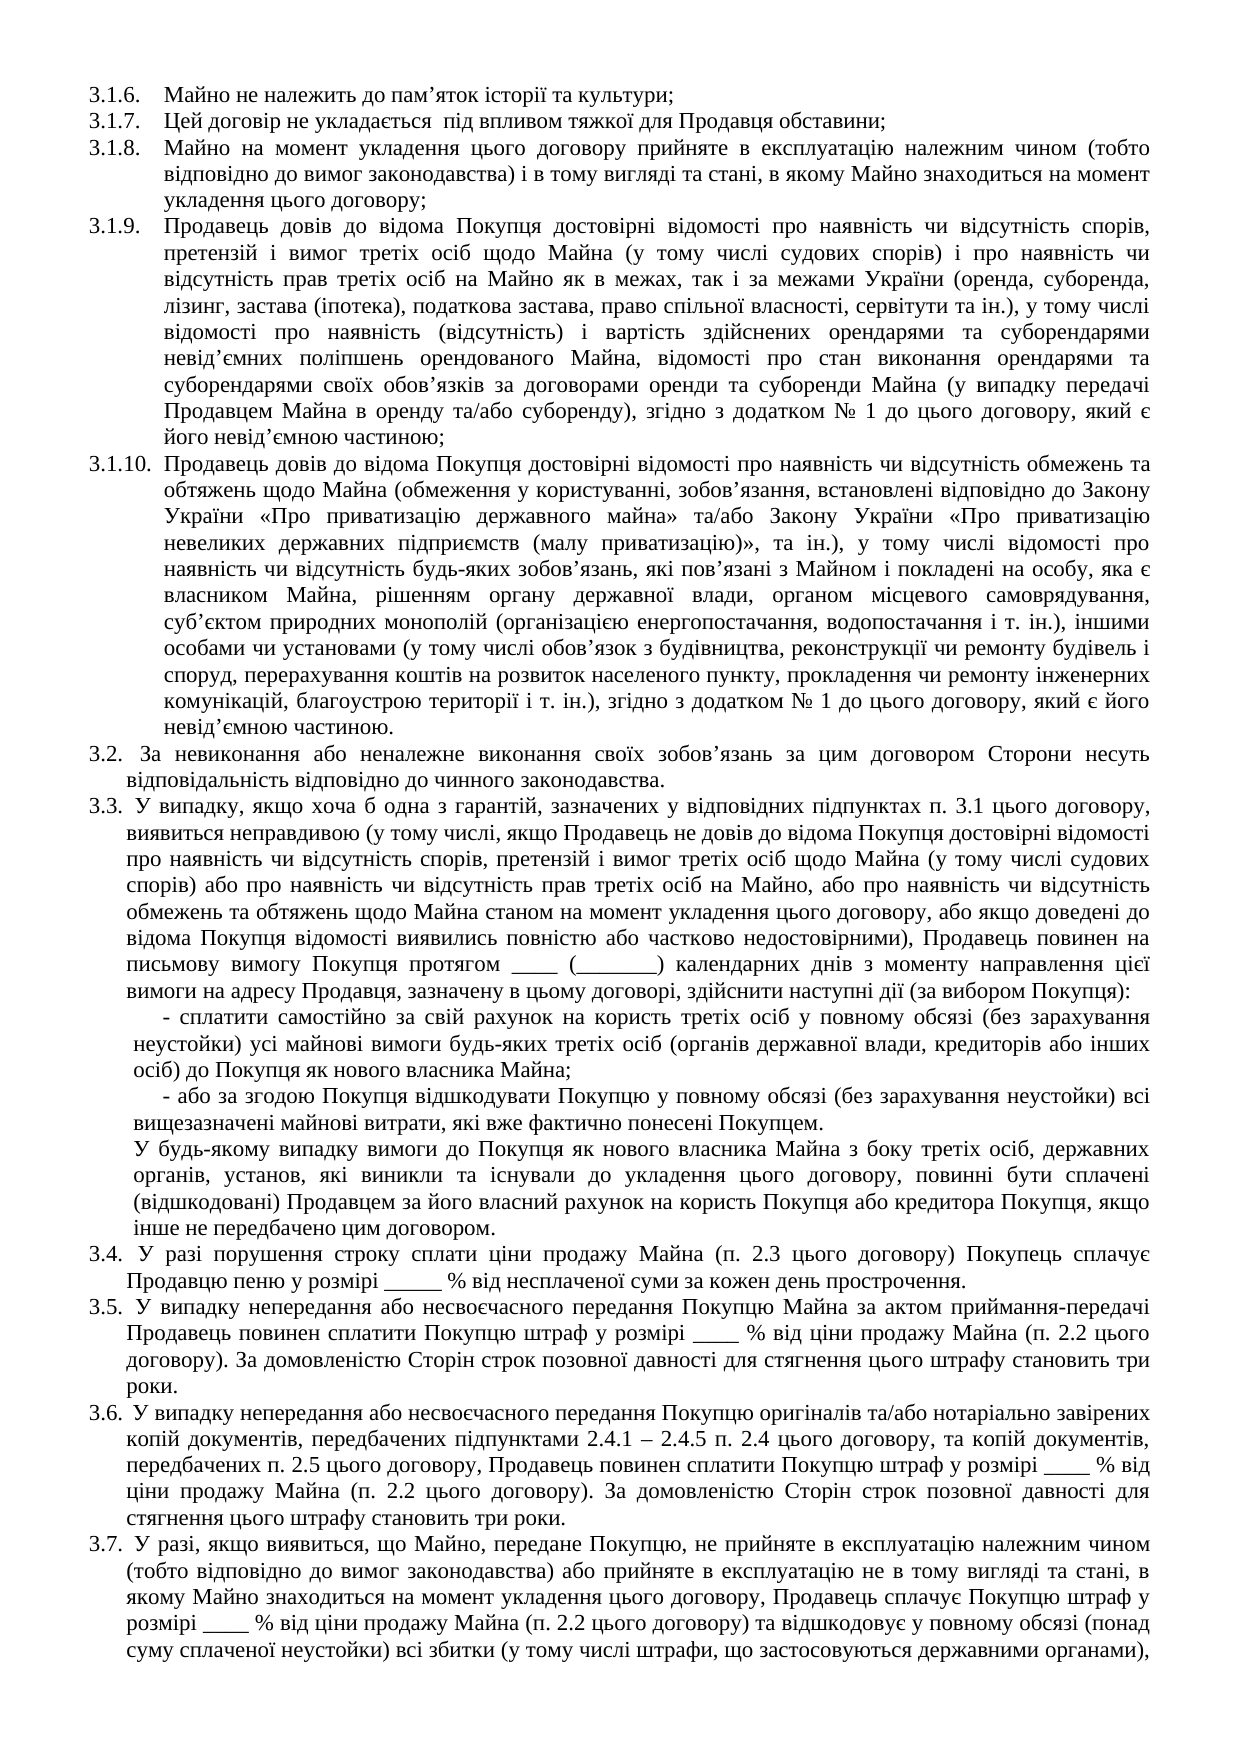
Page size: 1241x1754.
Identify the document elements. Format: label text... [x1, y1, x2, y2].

text - або за згодою Покупця відшкодувати Покупцю у повному обсязі (без зарахування неустойки) всі вищезазначені майнові витрати, які вже фактично понесені Покупцем. [133, 1082, 1152, 1135]
list Майно на момент укладення цього договору прийняте в експлуатацію належним чином (тобто відповідно до вимог законодавства) і в тому вигляді та стані, в якому Майно знаходиться на момент укладення цього договору; [89, 133, 1152, 213]
list У випадку, якщо хоча б одна з гарантій, зазначених у відповідних підпунктах п. 3.1 цього договору, виявиться неправдивою (у тому числі, якщо Продавець не довів до відома Покупця достовірні відомості про наявність чи відсутність спорів, претензій і вимог третіх осіб щодо Майна (у тому числі судових спорів) або про наявність чи відсутність прав третіх осіб на Майно, або про наявність чи відсутність обмежень та обтяжень щодо Майна станом на момент укладення цього договору, або якщо доведені до відома Покупця відомості виявились повністю або частково недостовірними), Продавець повинен на письмову вимогу Покупця протягом ____ (_______) календарних днів з моменту направлення цієї вимоги на адресу Продавця, зазначену в цьому договорі, здійснити наступні дії (за вибором Покупця): [89, 792, 1152, 1003]
text - сплатити самостійно за свій рахунок на користь третіх осіб у повному обсязі (без зарахування неустойки) усі майнові вимоги будь-яких третіх осіб (органів державної влади, кредиторів або інших осіб) до Покупця як нового власника Майна; [133, 1003, 1152, 1082]
list У разі порушення строку сплати ціни продажу Майна (п. 2.3 цього договору) Покупець сплачує Продавцю пеню у розмірі _____ % від несплаченої суми за кожен день прострочення. [89, 1240, 1152, 1293]
list У випадку непередання або несвоєчасного передання Покупцю оригіналів та/або нотаріально завірених копій документів, передбачених підпунктами 2.4.1 – 2.4.5 п. 2.4 цього договору, та копій документів, передбачених п. 2.5 цього договору, Продавець повинен сплатити Покупцю штраф у розмірі ____ % від ціни продажу Майна (п. 2.2 цього договору). За домовленістю Сторін строк позовної давності для стягнення цього штрафу становить три роки. [89, 1398, 1152, 1530]
list Продавець довів до відома Покупця достовірні відомості про наявність чи відсутність обмежень та обтяжень щодо Майна (обмеження у користуванні, зобов’язання, встановлені відповідно до Закону України «Про приватизацію державного майна» та/або Закону України «Про приватизацію невеликих державних підприємств (малу приватизацію)», та ін.), у тому числі відомості про наявність чи відсутність будь-яких зобов’язань, які пов’язані з Майном і покладені на особу, яка є власником Майна, рішенням органу державної влади, органом місцевого самоврядування, суб’єктом природних монополій (організацією енергопостачання, водопостачання і т. ін.), іншими особами чи установами (у тому числі обов’язок з будівництва, реконструкції чи ремонту будівель і споруд, перерахування коштів на розвиток населеного пункту, прокладення чи ремонту інженерних комунікацій, благоустрою території і т. ін.), згідно з додатком № 1 до цього договору, який є його невід’ємною частиною. [89, 450, 1152, 740]
list Продавець довів до відома Покупця достовірні відомості про наявність чи відсутність спорів, претензій і вимог третіх осіб щодо Майна (у тому числі судових спорів) і про наявність чи відсутність прав третіх осіб на Майно як в межах, так і за межами України (оренда, суборенда, лізинг, застава (іпотека), податкова застава, право спільної власності, сервітути та ін.), у тому числі відомості про наявність (відсутність) і вартість здійснених орендарями та суборендарями невід’ємних поліпшень орендованого Майна, відомості про стан виконання орендарями та суборендарями своїх обов’язків за договорами оренди та суборенди Майна (у випадку передачі Продавцем Майна в оренду та/або суборенду), згідно з додатком № 1 до цього договору, який є його невід’ємною частиною; [89, 213, 1152, 450]
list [89, 1530, 1152, 1662]
list За невиконання або неналежне виконання своїх зобов’язань за цим договором Сторони несуть відповідальність відповідно до чинного законодавства. [89, 740, 1152, 792]
text У будь-якому випадку вимоги до Покупця як нового власника Майна з боку третіх осіб, державних органів, установ, які виникли та існували до укладення цього договору, повинні бути сплачені (відшкодовані) Продавцем за його власний рахунок на користь Покупця або кредитора Покупця, якщо інше не передбачено цим договором. [133, 1135, 1152, 1240]
list Майно не належить до пам’яток історії та культури; [89, 81, 1152, 107]
list У випадку непередання або несвоєчасного передання Покупцю Майна за актом приймання-передачі Продавець повинен сплатити Покупцю штраф у розмірі ____ % від ціни продажу Майна (п. 2.2 цього договору). За домовленістю Сторін строк позовної давності для стягнення цього штрафу становить три роки. [89, 1293, 1152, 1398]
list Цей договір не укладається під впливом тяжкої для Продавця обставини; [89, 107, 1152, 133]
